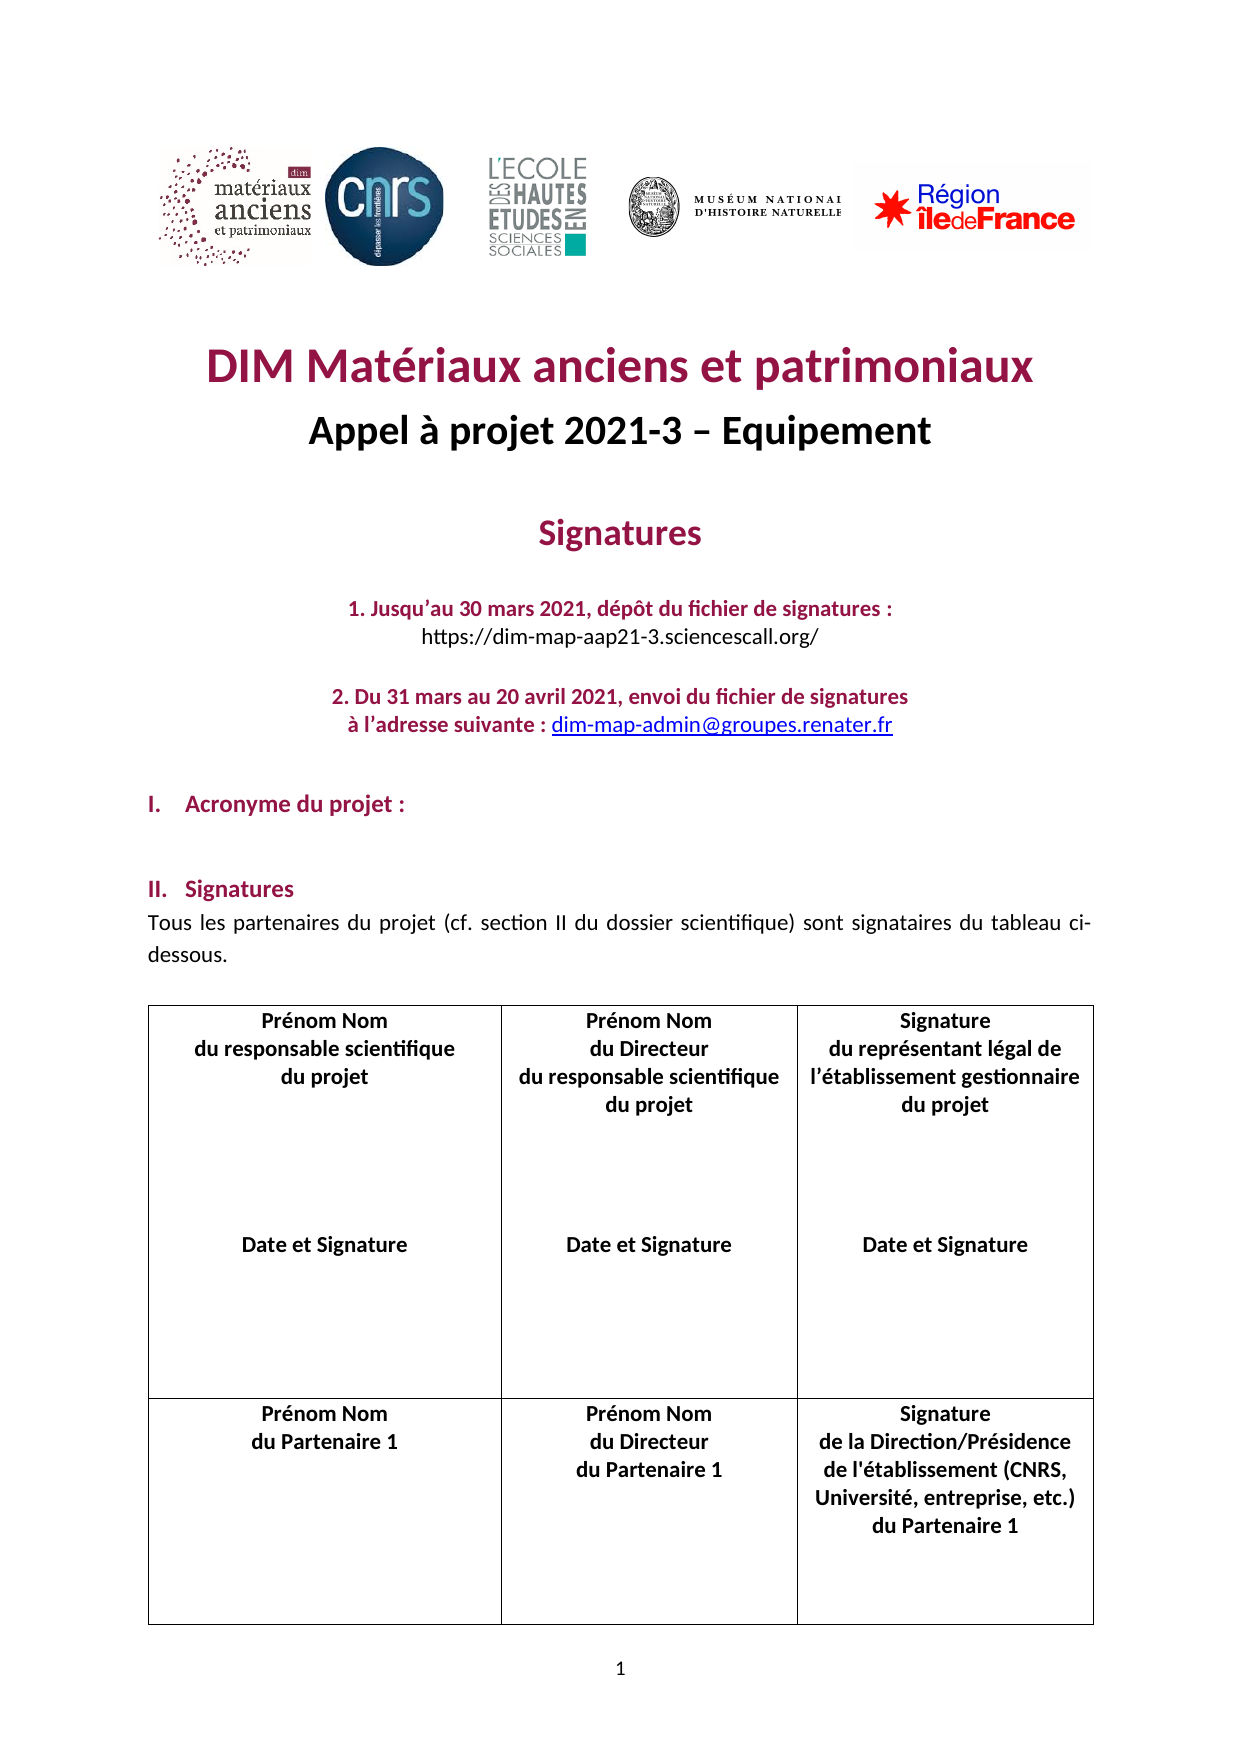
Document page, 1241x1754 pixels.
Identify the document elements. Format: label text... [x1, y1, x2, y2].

table_header [448, 148, 618, 269]
text à l’adresse suivante : dim-map-admin@groupes.renater.fr [148, 710, 1093, 738]
table_header [148, 148, 314, 269]
subtitle Signatures [148, 873, 1093, 904]
text 2. Du 31 mars au 20 avril 2021, envoi du fichier de signatures [148, 682, 1093, 710]
table_header [618, 148, 841, 269]
picture [628, 177, 841, 237]
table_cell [798, 1399, 1093, 1623]
table_header Prénom Nom du Directeur du responsable scientifique du projet Date et Signature [502, 1006, 797, 1398]
picture [852, 162, 1093, 251]
table_header [841, 148, 1093, 269]
picture [325, 147, 444, 266]
table_header [314, 148, 448, 269]
picture [459, 147, 616, 266]
table_header Signature du représentant légal de l’établissement gestionnaire du projet Date et Signature [798, 1006, 1093, 1398]
text Signatures [148, 509, 1093, 555]
table_header Prénom Nom du responsable scientifique du projet Date et Signature [149, 1006, 501, 1398]
text DIM Matériaux anciens et patrimoniaux [148, 334, 1093, 395]
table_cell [149, 1399, 501, 1623]
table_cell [502, 1399, 797, 1623]
text Tous les partenaires du projet (cf. section II du dossier scientifique) sont signataires du tableau ci-dessous. [148, 908, 1093, 969]
picture [158, 147, 311, 266]
text https://dim-map-aap21-3.sciencescall.org/ [148, 622, 1093, 650]
text Appel à projet 2021-3 – Equipement [148, 404, 1093, 455]
text 1. Jusqu’au 30 mars 2021, dépôt du fichier de signatures : [148, 594, 1093, 622]
subtitle Acronyme du projet : [148, 788, 1093, 819]
